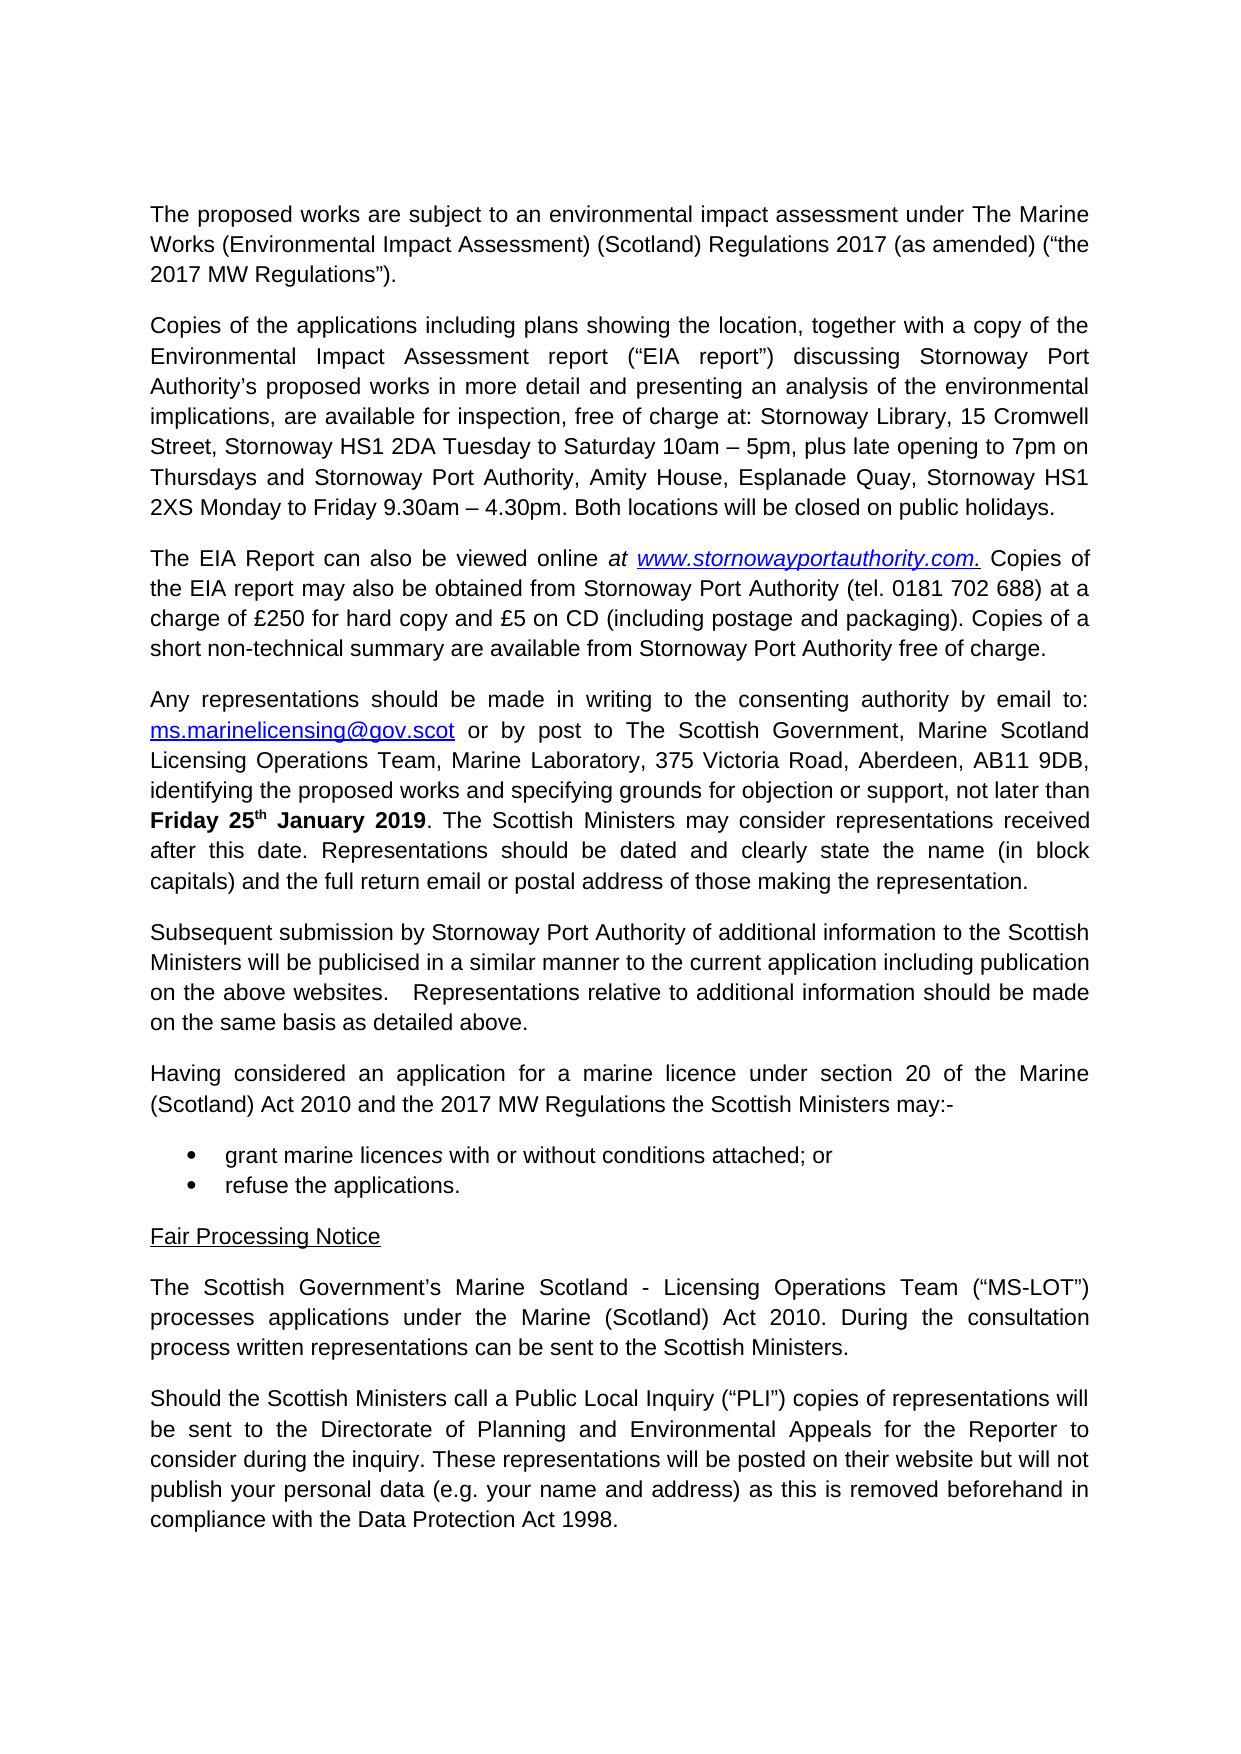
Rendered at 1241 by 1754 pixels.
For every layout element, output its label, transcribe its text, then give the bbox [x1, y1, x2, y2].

text Copies of the applications including plans showing the location, together with a copy of the Environmental Impact Assessment report (“EIA report”) discussing Stornoway Port Authority’s proposed works in more detail and presenting an analysis of the environmental implications, are available for inspection, free of charge at: Stornoway Library, 15 Cromwell Street, Stornoway HS1 2DA Tuesday to Saturday 10am – 5pm, plus late opening to 7pm on Thursdays and Stornoway Port Authority, Amity House, Esplanade Quay, Stornoway HS1 2XS Monday to Friday 9.30am – 4.30pm. Both locations will be closed on public holidays. [150, 312, 1090, 520]
list grant marine licences with or without conditions attached; or [187, 1142, 1090, 1168]
text The EIA Report can also be viewed online at www.stornowayportauthority.com. Copies of the EIA report may also be obtained from Stornoway Port Authority (tel. 0181 702 688) at a charge of £250 for hard copy and £5 on CD (including postage and packaging). Copies of a short non-technical summary are available from Stornoway Port Authority free of charge. [150, 545, 1090, 662]
list refuse the applications. [187, 1172, 1090, 1198]
text Should the Scottish Ministers call a Public Local Inquiry (“PLI”) copies of representations will be sent to the Directorate of Planning and Environmental Appeals for the Reporter to consider during the inquiry. These representations will be posted on their website but will not publish your personal data (e.g. your name and address) as this is removed beforehand in compliance with the Data Protection Act 1998. [150, 1385, 1090, 1533]
text The proposed works are subject to an environmental impact assessment under The Marine Works (Environmental Impact Assessment) (Scotland) Regulations 2017 (as amended) (“the 2017 MW Regulations”). [150, 201, 1090, 288]
text Any representations should be made in writing to the consenting authority by email to: ms.marinelicensing@gov.scot or by post to The Scottish Government, Marine Scotland Licensing Operations Team, Marine Laboratory, 375 Victoria Road, Aberdeen, AB11 9DB, identifying the proposed works and specifying grounds for objection or support, not later than Friday 25th January 2019. The Scottish Ministers may consider representations received after this date. Representations should be dated and clearly state the name (in block capitals) and the full return email or postal address of those making the representation. [150, 686, 1090, 894]
text Fair Processing Notice [150, 1223, 1090, 1249]
text Subsequent submission by Stornoway Port Authority of additional information to the Scottish Ministers will be publicised in a similar manner to the current application including publication on the above websites. Representations relative to additional information should be made on the same basis as detailed above. [150, 919, 1090, 1036]
text Having considered an application for a marine licence under section 20 of the Marine (Scotland) Act 2010 and the 2017 MW Regulations the Scottish Ministers may:- [150, 1060, 1090, 1117]
text The Scottish Government’s Marine Scotland - Licensing Operations Team (“MS-LOT”) processes applications under the Marine (Scotland) Act 2010. During the consultation process written representations can be sent to the Scottish Ministers. [150, 1274, 1090, 1361]
